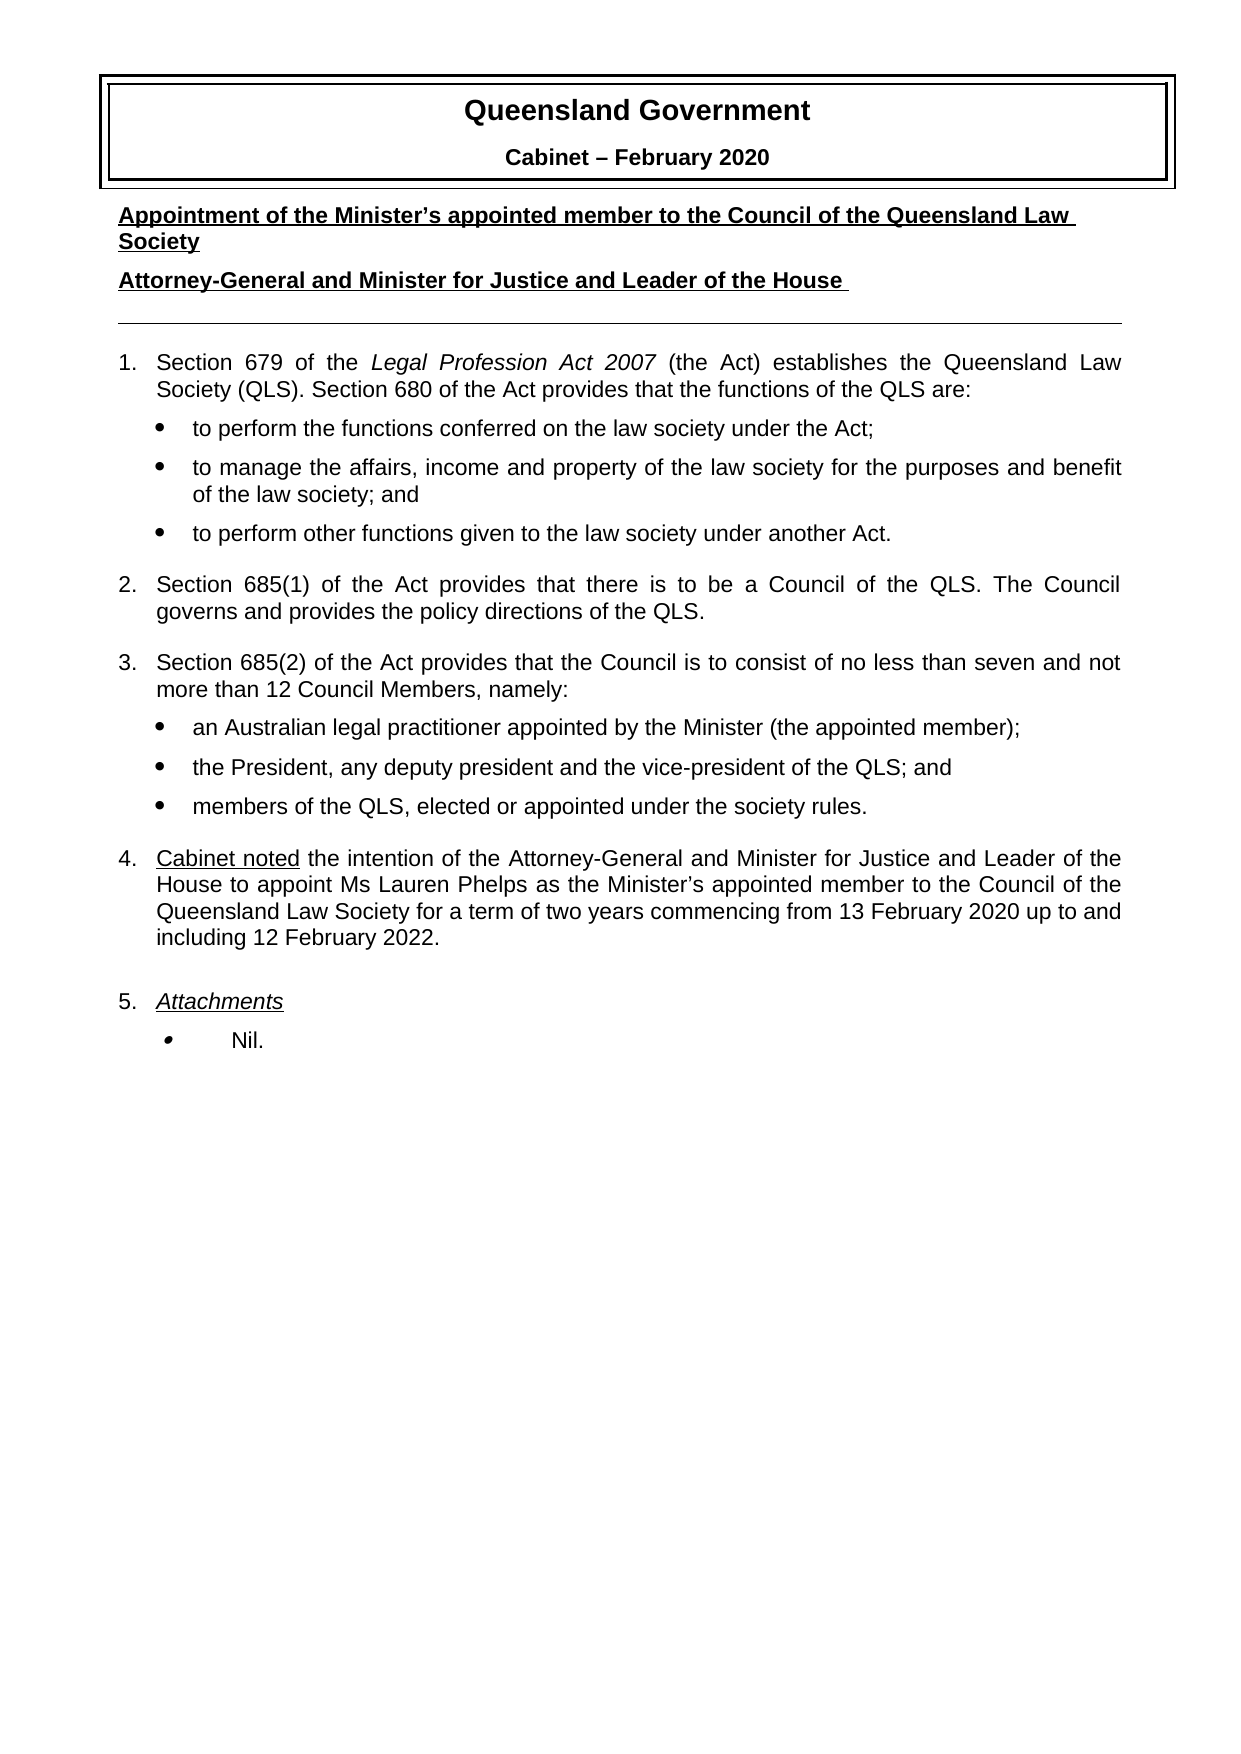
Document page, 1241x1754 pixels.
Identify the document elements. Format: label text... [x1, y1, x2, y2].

list Cabinet noted the intention of the Attorney-General and Minister for Justice and Leader of the House to appoint Ms Lauren Phelps as the Minister’s appointed member to the Council of the Queensland Law Society for a term of two years commencing from 13 February 2020 up to and including 12 February 2022. [118, 845, 1122, 950]
list Nil. [162, 1027, 1122, 1053]
list the President, any deputy president and the vice-president of the QLS; and [155, 754, 1122, 781]
list to perform other functions given to the law society under another Act. [155, 519, 1122, 546]
list to perform the functions conferred on the law society under the Act; [155, 414, 1122, 441]
list an Australian legal practitioner appointed by the Minister (the appointed member); [155, 714, 1122, 741]
list Section 685(1) of the Act provides that there is to be a Council of the QLS. The Council governs and provides the policy directions of the QLS. [118, 571, 1122, 624]
list to manage the affairs, income and property of the law society for the purposes and benefit of the law society; and [155, 454, 1122, 507]
list Attachments [118, 988, 1122, 1014]
list Section 679 of the Legal Profession Act 2007 (the Act) establishes the Queensland Law Society (QLS). Section 680 of the Act provides that the functions of the QLS are: [118, 349, 1122, 402]
list members of the QLS, elected or appointed under the society rules. [155, 793, 1122, 820]
list Section 685(2) of the Act provides that the Council is to consist of no less than seven and not more than 12 Council Members, namely: [118, 649, 1122, 702]
